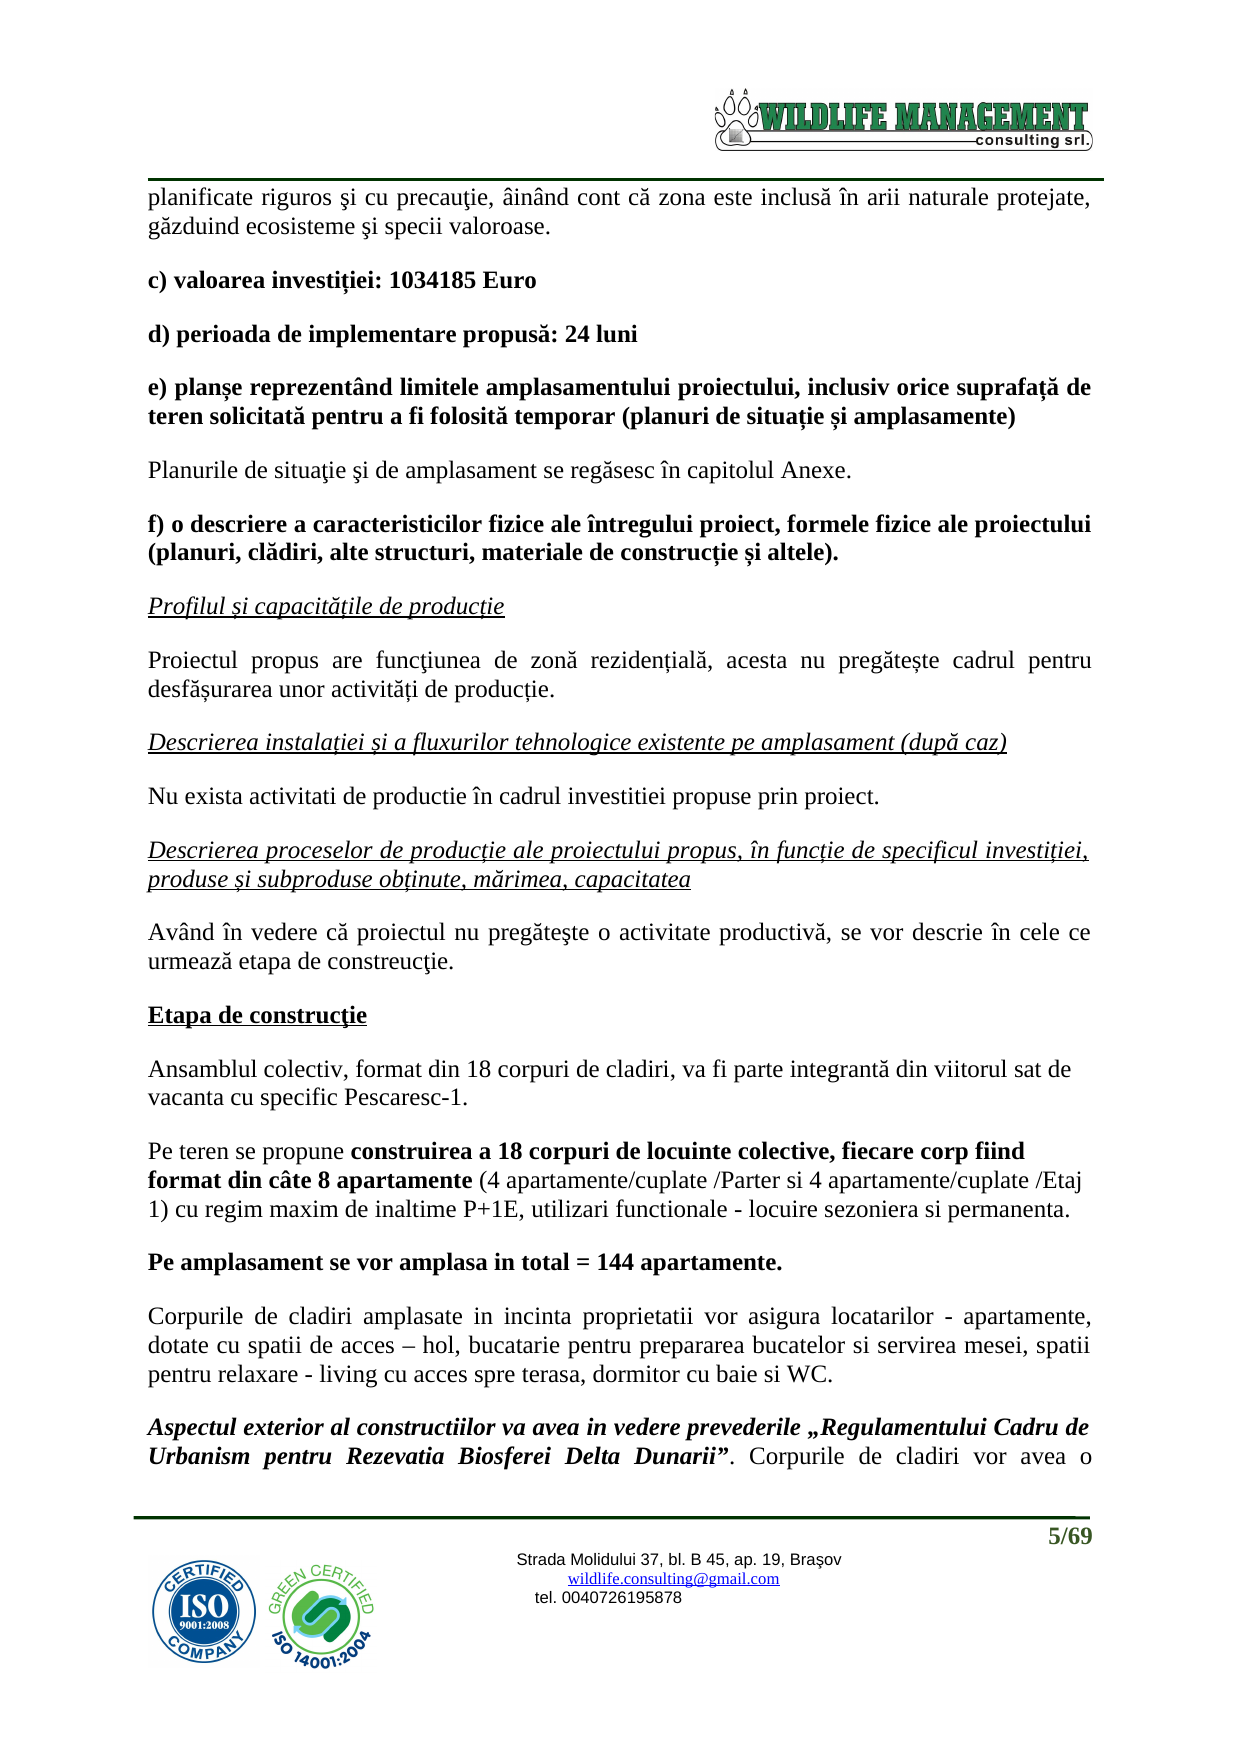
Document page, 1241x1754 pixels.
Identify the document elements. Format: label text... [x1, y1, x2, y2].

text Planurile de situaţie şi de amplasament se regăsesc în capitolul Anexe. [148, 455, 1092, 484]
text Descrierea proceselor de producție ale proiectului propus, în funcție de specificul investiției, produse și subproduse obținute, mărimea, capacitatea [148, 835, 1092, 892]
picture [714, 88, 1093, 151]
text Pe amplasament se vor amplasa in total = 144 apartamente. [148, 1247, 1092, 1276]
text Descrierea instalației și a fluxurilor tehnologice existente pe amplasament (după caz) [148, 727, 1092, 756]
text d) perioada de implementare propusă: 24 luni [148, 319, 1092, 347]
text f) o descriere a caracteristicilor fizice ale întregului proiect, formele fizice ale proiectului (planuri, clădiri, alte structuri, materiale de construcție și altele). [148, 509, 1092, 566]
text Pe teren se propune construirea a 18 corpuri de locuinte colective, fiecare corp fiind format din câte 8 apartamente (4 apartamente/cuplate /Parter si 4 apartamente/cuplate /Etaj 1) cu regim maxim de inaltime P+1E, utilizari functionale - locuire sezoniera si permanenta. [148, 1136, 1092, 1222]
picture [265, 1560, 378, 1673]
text Etapa de construcţie [148, 1000, 1092, 1029]
text c) valoarea investiției: 1034185 Euro [148, 265, 1092, 294]
text Corpurile de cladiri amplasate in incinta proprietatii vor asigura locatarilor - apartamente, dotate cu spatii de acces – hol, bucatarie pentru prepararea bucatelor si servirea mesei, spatii pentru relaxare - living cu acces spre terasa, dormitor cu baie si WC. [148, 1301, 1092, 1387]
text Ansamblul colectiv, format din 18 corpuri de cladiri, va fi parte integrantă din viitorul sat de vacanta cu specific Pescaresc-1. [148, 1054, 1092, 1111]
text Având în vedere că proiectul nu pregăteşte o activitate productivă, se vor descrie în cele ce urmează etapa de constreucţie. [148, 917, 1092, 975]
text Nu exista activitati de productie în cadrul investitiei propuse prin proiect. [148, 781, 1092, 810]
text Profilul și capacitățile de producție [148, 591, 1092, 620]
picture [147, 1555, 261, 1668]
text e) planșe reprezentând limitele amplasamentului proiectului, inclusiv orice suprafață de teren solicitată pentru a fi folosită temporar (planuri de situație și amplasamente) [148, 372, 1092, 430]
text Proiectul propus are funcţiunea de zonă rezidențială, acesta nu pregătește cadrul pentru desfășurarea unor activități de producție. [148, 645, 1092, 702]
